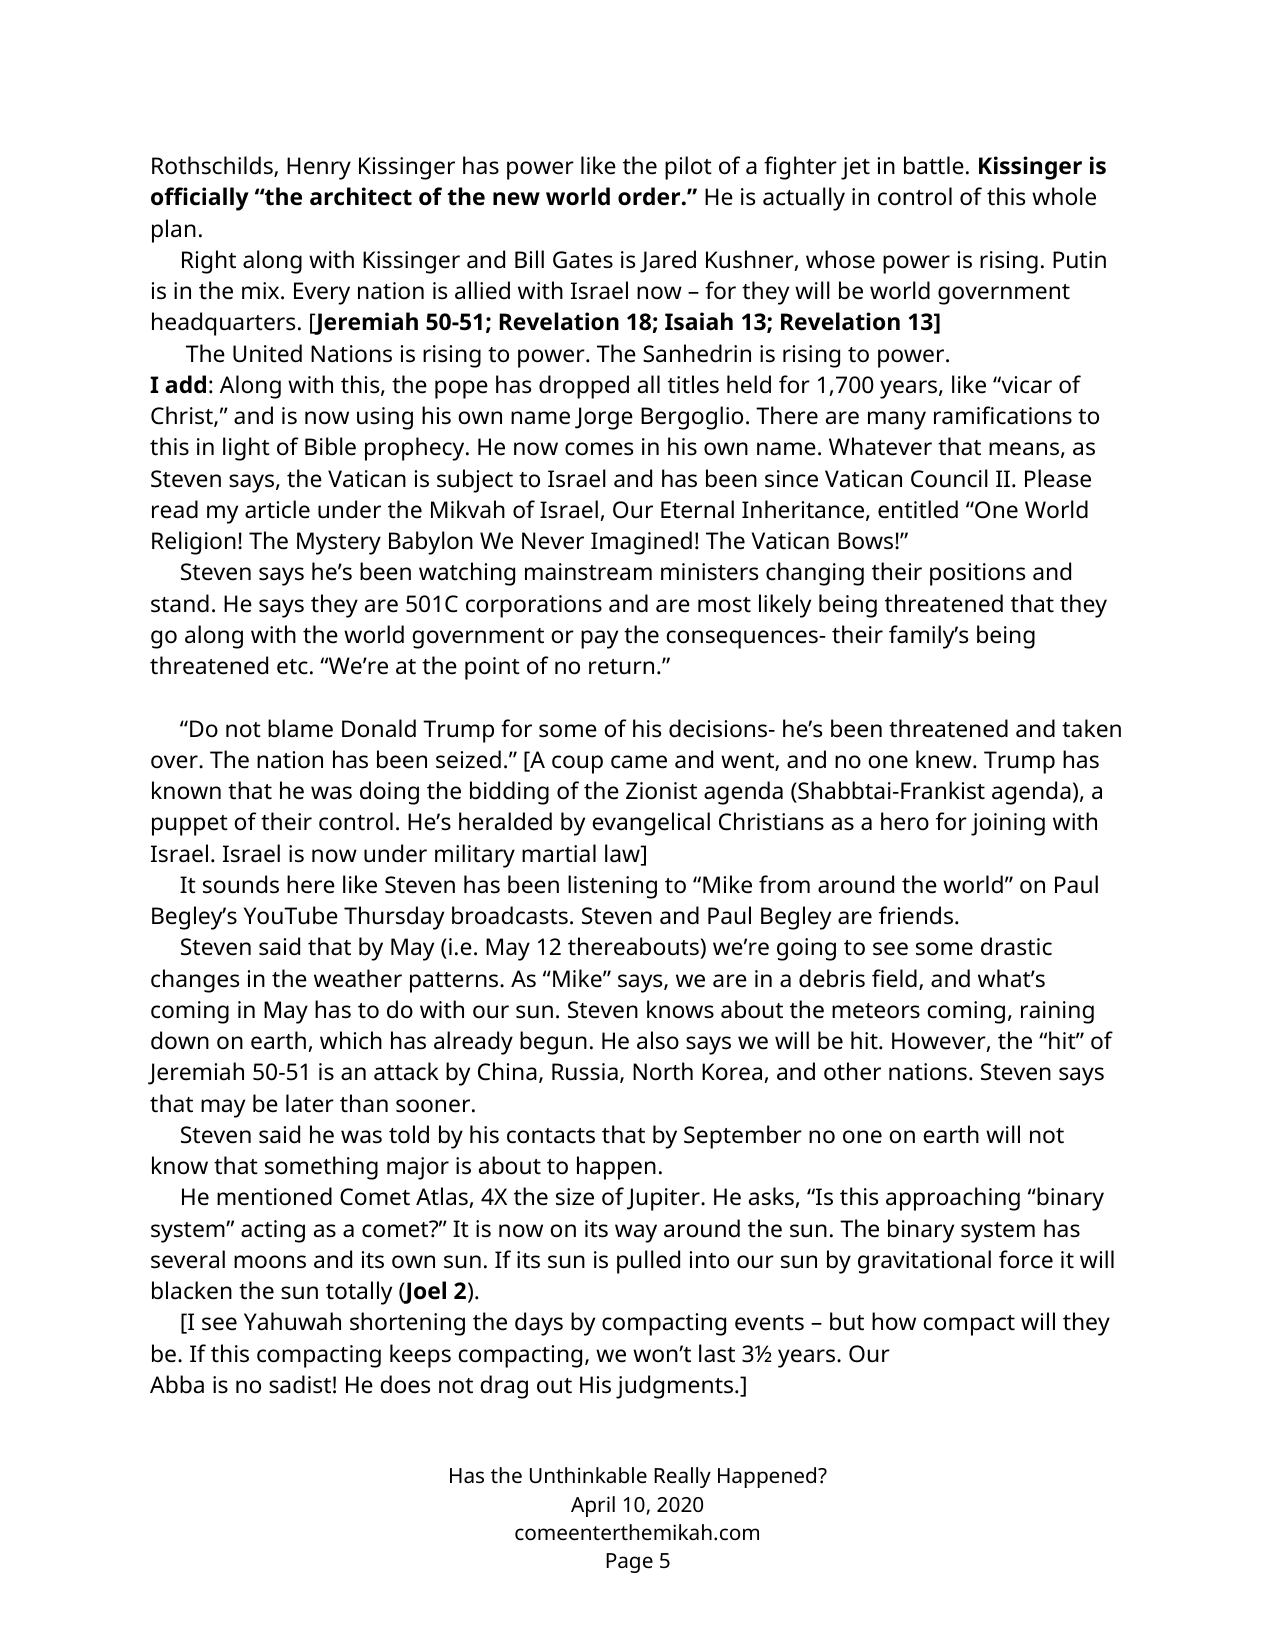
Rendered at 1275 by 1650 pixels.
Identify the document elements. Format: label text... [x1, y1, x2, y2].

text Right along with Kissinger and Bill Gates is Jared Kushner, whose power is rising. Putin is in the mix. Every nation is allied with Israel now – for they will be world government headquarters. [Jeremiah 50-51; Revelation 18; Isaiah 13; Revelation 13] [150, 244, 1125, 337]
text Steven says he’s been watching mainstream ministers changing their positions and stand. He says they are 501C corporations and are most likely being threatened that they go along with the world government or pay the consequences- their family’s being threatened etc. “We’re at the point of no return.” [150, 556, 1125, 681]
text Abba is no sadist! He does not drag out His judgments.] [150, 1369, 1125, 1400]
text He mentioned Comet Atlas, 4X the size of Jupiter. He asks, “Is this approaching “binary system” acting as a comet?” It is now on its way around the sun. The binary system has several moons and its own sun. If its sun is pulled into our sun by gravitational force it will blacken the sun totally (Joel 2). [150, 1181, 1125, 1306]
text “Do not blame Donald Trump for some of his decisions- he’s been threatened and taken over. The nation has been seized.” [A coup came and went, and no one knew. Trump has known that he was doing the bidding of the Zionist agenda (Shabbtai-Frankist agenda), a puppet of their control. He’s heralded by evangelical Christians as a hero for joining with Israel. Israel is now under military martial law] [150, 712, 1125, 869]
text Steven said that by May (i.e. May 12 thereabouts) we’re going to see some drastic changes in the weather patterns. As “Mike” says, we are in a debris field, and what’s coming in May has to do with our sun. Steven knows about the meteors coming, raining down on earth, which has already begun. He also says we will be hit. However, the “hit” of Jeremiah 50-51 is an attack by China, Russia, North Korea, and other nations. Steven says that may be later than sooner. [150, 931, 1125, 1119]
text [150, 150, 1125, 244]
text The United Nations is rising to power. The Sanhedrin is rising to power. [150, 337, 1125, 369]
text I add: Along with this, the pope has dropped all titles held for 1,700 years, like “vicar of Christ,” and is now using his own name Jorge Bergoglio. There are many ramifications to this in light of Bible prophecy. He now comes in his own name. Whatever that means, as Steven says, the Vatican is subject to Israel and has been since Vatican Council II. Please read my article under the Mikvah of Israel, Our Eternal Inheritance, entitled “One World Religion! The Mystery Babylon We Never Imagined! The Vatican Bows!” [150, 369, 1125, 556]
text It sounds here like Steven has been listening to “Mike from around the world” on Paul Begley’s YouTube Thursday broadcasts. Steven and Paul Begley are friends. [150, 869, 1125, 931]
text Steven said he was told by his contacts that by September no one on earth will not know that something major is about to happen. [150, 1119, 1125, 1181]
text [I see Yahuwah shortening the days by compacting events – but how compact will they be. If this compacting keeps compacting, we won’t last 3½ years. Our [150, 1306, 1125, 1369]
